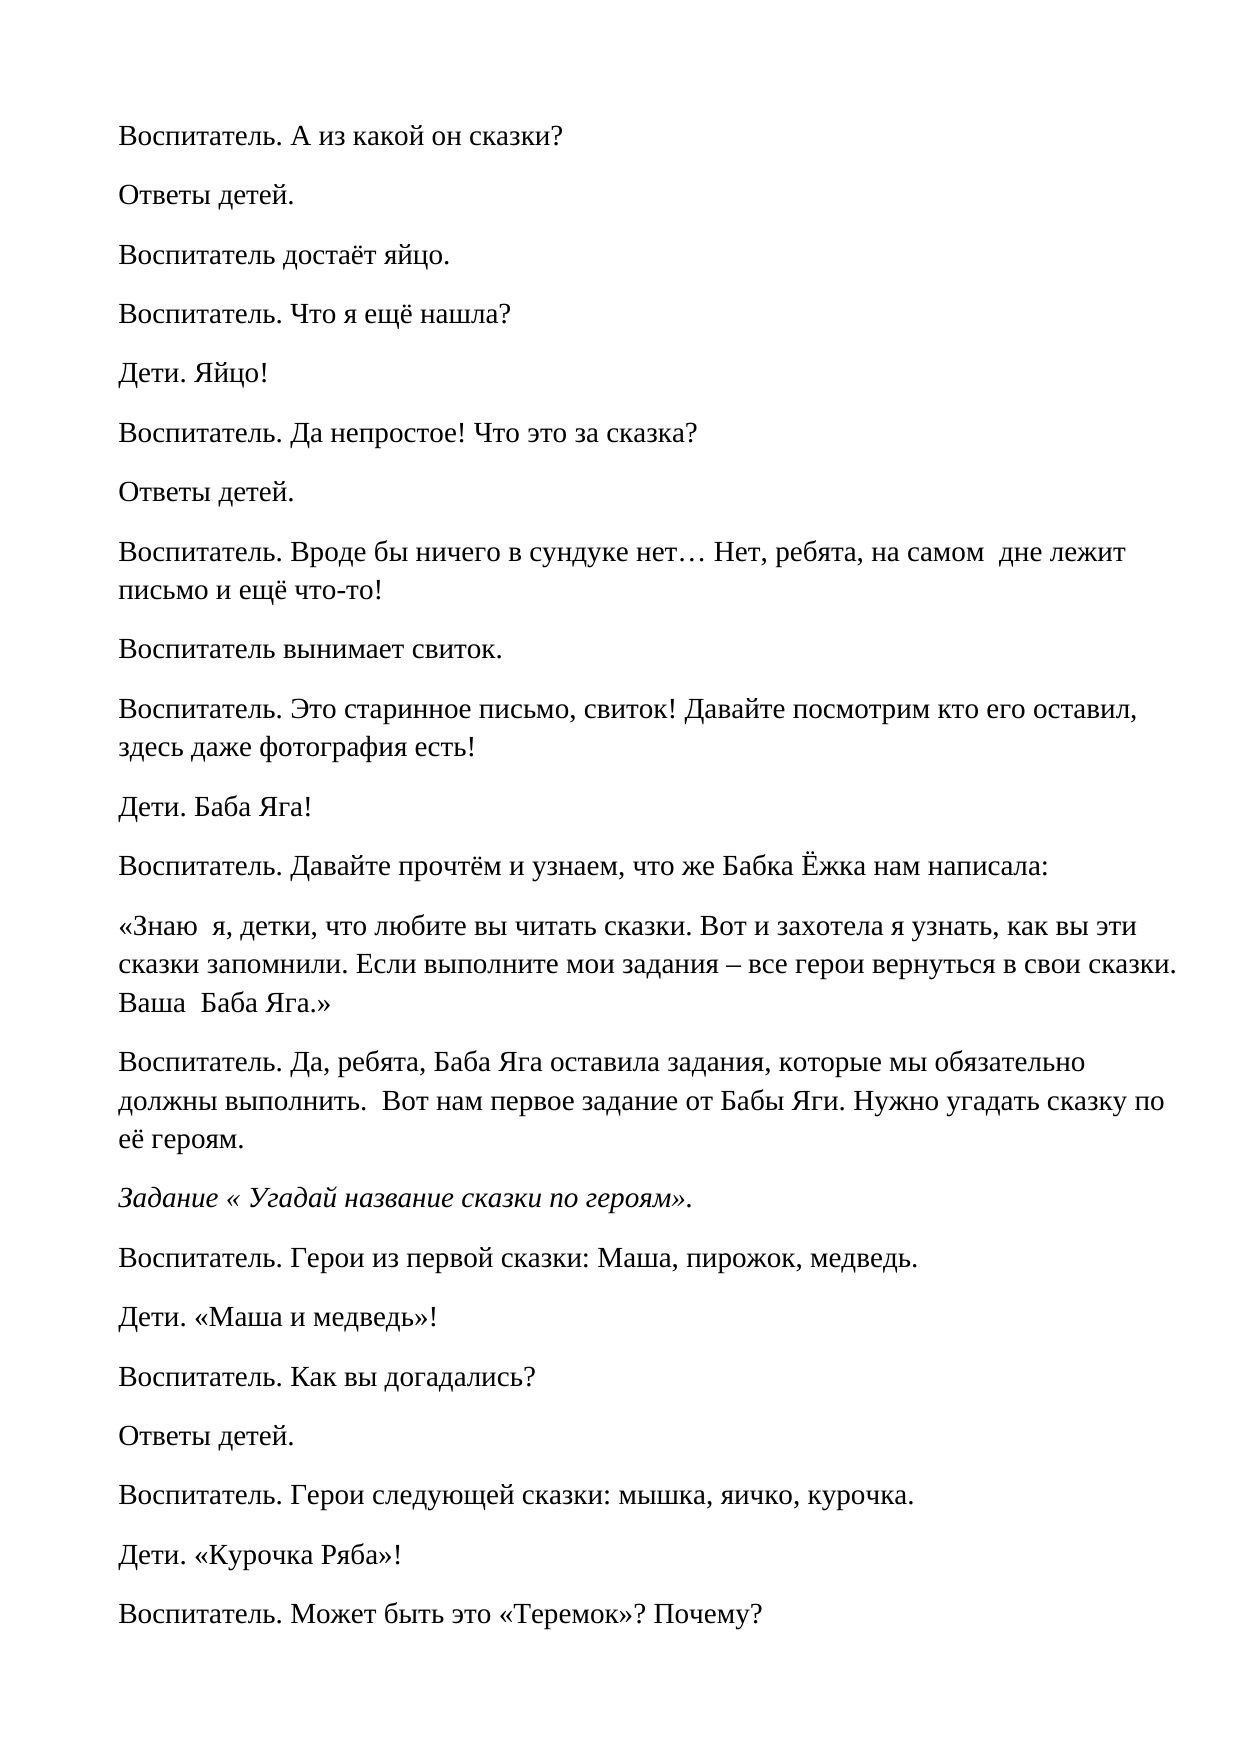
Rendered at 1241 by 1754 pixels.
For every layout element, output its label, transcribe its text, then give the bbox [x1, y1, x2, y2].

text Воспитатель. Герои из первой сказки: Маша, пирожок, медведь. [118, 1240, 1181, 1273]
text Дети. «Курочка Ряба»! [118, 1537, 1181, 1570]
text Воспитатель. Давайте прочтём и узнаем, что же Бабка Ёжка нам написала: [118, 848, 1181, 882]
text Ответы детей. [118, 474, 1181, 508]
text Дети. Баба Яга! [118, 789, 1181, 822]
text Воспитатель. Герои следующей сказки: мышка, яичко, курочка. [118, 1477, 1181, 1511]
text «Знаю я, детки, что любите вы читать сказки. Вот и захотела я узнать, как вы эти сказки запомнили. Если выполните мои задания – все герои вернуться в свои сказки. Ваша Баба Яга.» [118, 908, 1181, 1018]
text Воспитатель вынимает свиток. [118, 632, 1181, 665]
text Воспитатель. А из какой он сказки? [118, 118, 1181, 152]
text Воспитатель. Что я ещё нашла? [118, 296, 1181, 330]
text Задание « Угадай название сказки по героям». [118, 1181, 1181, 1214]
text Дети. «Маша и медведь»! [118, 1299, 1181, 1333]
text Воспитатель. Может быть это «Теремок»? Почему? [118, 1596, 1181, 1630]
text Воспитатель. Да непростое! Что это за сказка? [118, 415, 1181, 448]
text Ответы детей. [118, 1418, 1181, 1452]
text Воспитатель достаёт яйцо. [118, 237, 1181, 270]
text Ответы детей. [118, 177, 1181, 211]
text Воспитатель. Это старинное письмо, свиток! Давайте посмотрим кто его оставил, здесь даже фотография есть! [118, 691, 1181, 763]
text Воспитатель. Как вы догадались? [118, 1359, 1181, 1392]
text Воспитатель. Вроде бы ничего в сундуке нет… Нет, ребята, на самом дне лежит письмо и ещё что-то! [118, 534, 1181, 606]
text Воспитатель. Да, ребята, Баба Яга оставила задания, которые мы обязательно должны выполнить. Вот нам первое задание от Бабы Яги. Нужно угадать сказку по её героям. [118, 1044, 1181, 1155]
text Дети. Яйцо! [118, 356, 1181, 389]
